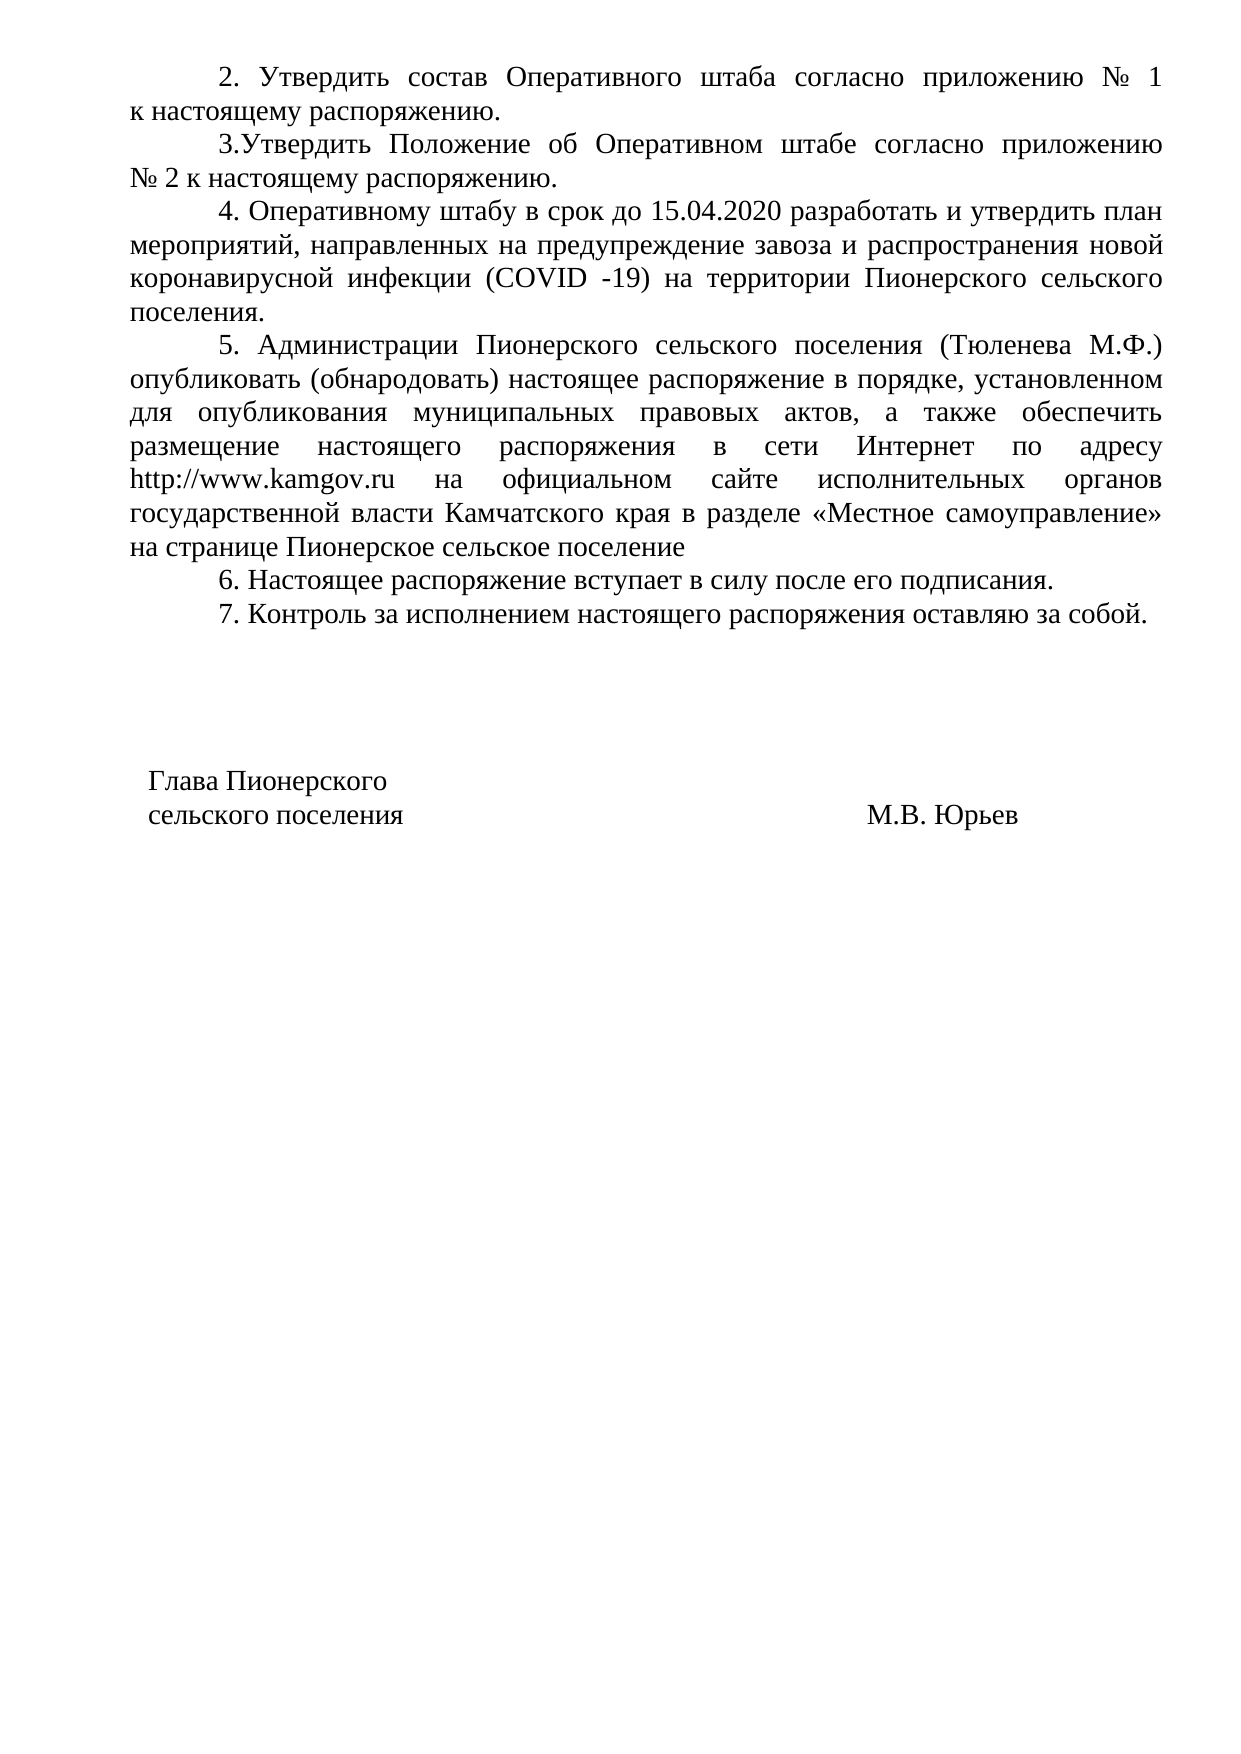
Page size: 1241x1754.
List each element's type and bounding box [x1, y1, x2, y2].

table_header [118, 59, 1174, 1636]
